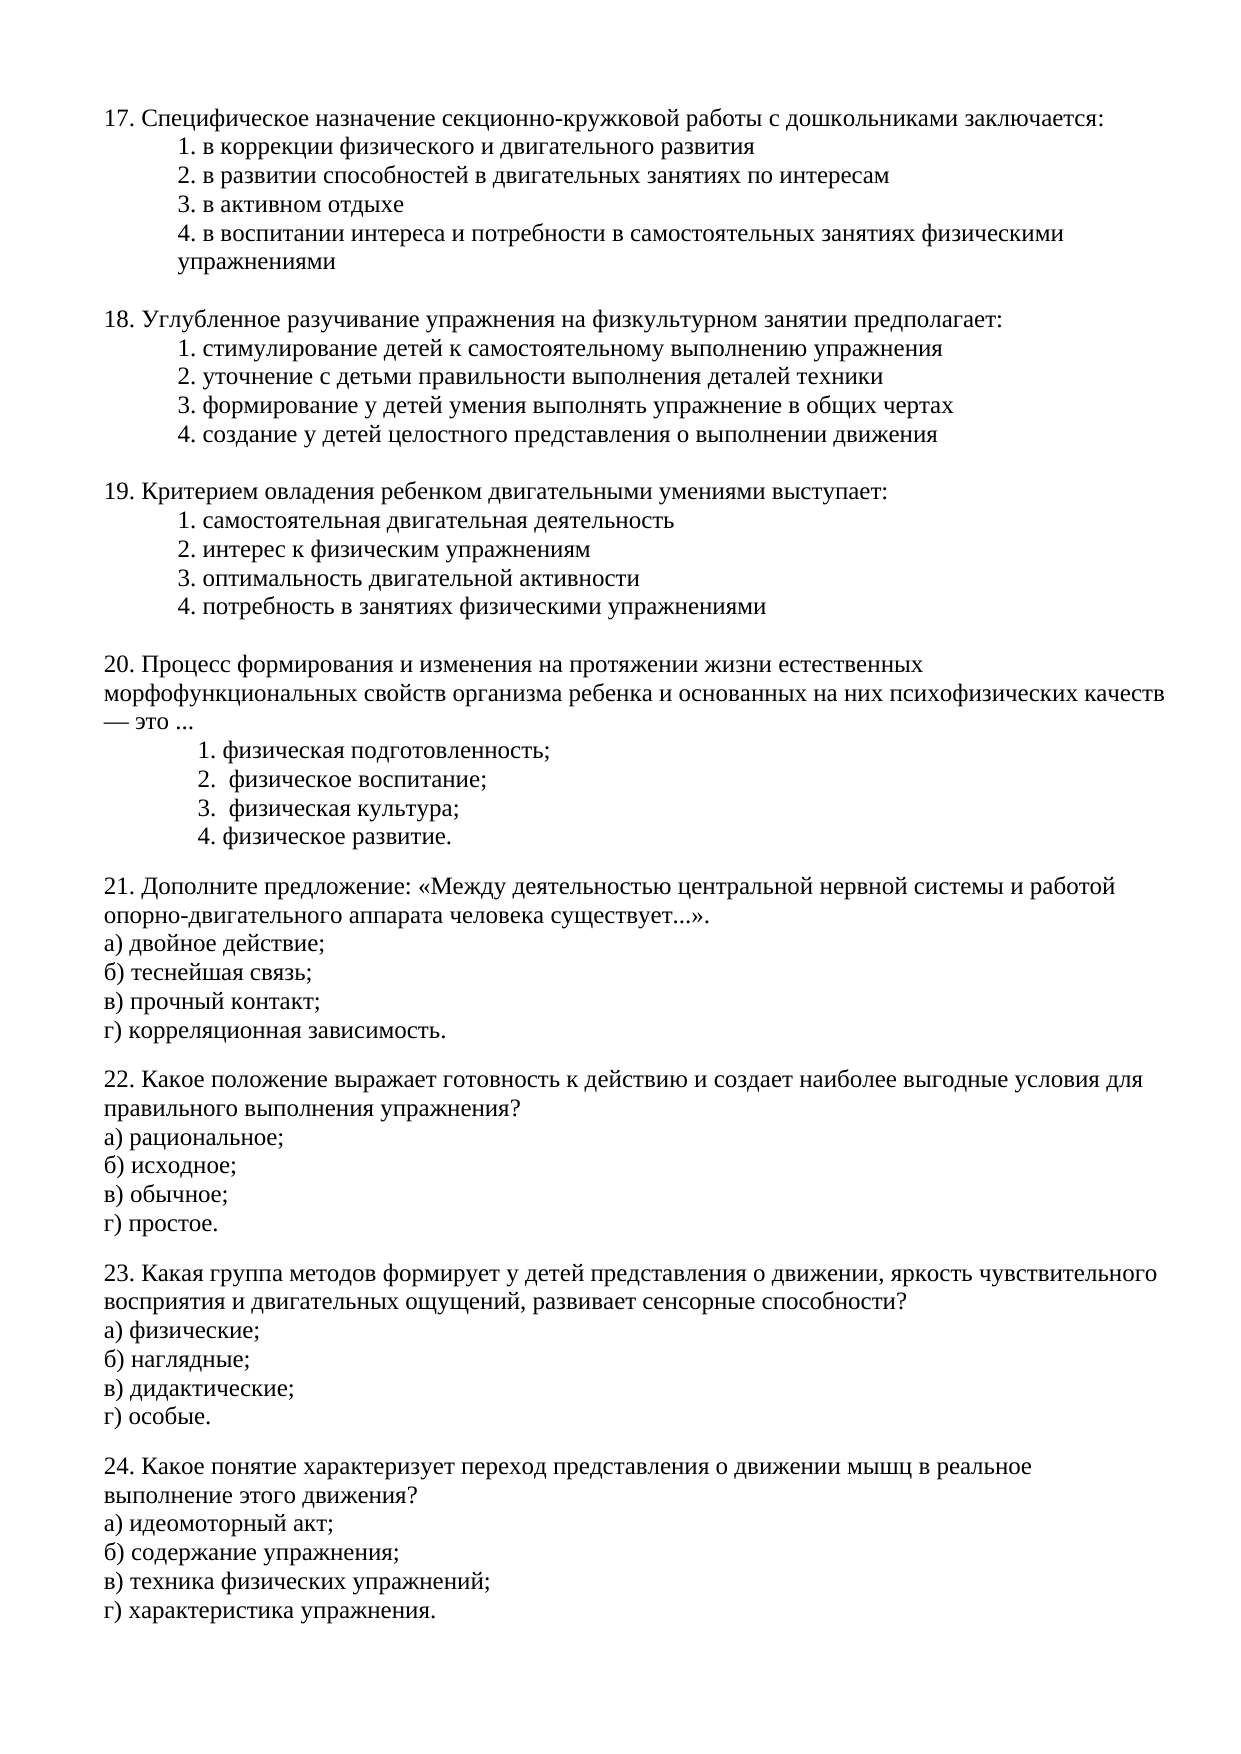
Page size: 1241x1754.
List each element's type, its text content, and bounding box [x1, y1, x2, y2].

text 19. Критерием овладения ребенком двигательными умениями выступает: [103, 476, 1167, 505]
text 17. Специфическое назначение секционно-кружковой работы с дошкольниками заключается: [103, 103, 1167, 131]
text 22. Какое положение выражает готовность к действию и создает наиболее выгодные условия для правильного выполнения упражнения? а) рациональное; б) исходное; в) обычное; г) простое. [103, 1064, 1167, 1237]
text 2. в развитии способностей в двигательных занятиях по интересам [177, 160, 1167, 189]
text 4. потребность в занятиях физическими упражнениями [177, 591, 1167, 620]
text 23. Какая группа методов формирует у детей представления о движении, яркость чувствительного восприятия и двигательных ощущений, развивает сенсорные способности? а) физические; б) наглядные; в) дидактические; г) особые. [103, 1258, 1167, 1430]
text 2. интерес к физическим упражнениям [177, 534, 1167, 563]
text 1. самостоятельная двигательная деятельность [177, 505, 1167, 534]
text 2. уточнение с детьми правильности выполнения деталей техники [177, 361, 1167, 390]
text 4. создание у детей целостного представления о выполнении движения [177, 419, 1167, 448]
text 21. Дополните предложение: «Между деятельностью центральной нервной системы и работой опорно-двигательного аппарата человека существует...». а) двойное действие; б) теснейшая связь; в) прочный контакт; г) корреляционная зависимость. [103, 871, 1167, 1043]
text 24. Какое понятие характеризует переход представления о движении мышц в реальное выполнение этого движения? а) идеомоторный акт; б) содержание упражнения; в) техника физических упражнений; г) характеристика упражнения. [103, 1451, 1167, 1623]
text 18. Углубленное разучивание упражнения на физкультурном занятии предполагает: [103, 304, 1167, 333]
text 20. Процесс формирования и изменения на протяжении жизни естественных морфофункциональных свойств организма ребенка и основанных на них психофизических качеств — это ... 1. физическая подготовленность; 2. физическое воспитание; 3. физическая культура; 4. физическое развитие. [103, 649, 1167, 850]
text 3. в активном отдыхе [177, 189, 1167, 218]
text 4. в воспитании интереса и потребности в самостоятельных занятиях физическими упражнениями [177, 218, 1167, 275]
text 3. оптимальность двигательной активности [177, 563, 1167, 591]
text 3. формирование у детей умения выполнять упражнение в общих чертах [177, 390, 1167, 419]
text 1. стимулирование детей к самостоятельному выполнению упражнения [177, 333, 1167, 361]
text 1. в коррекции физического и двигательного развития [177, 131, 1167, 160]
